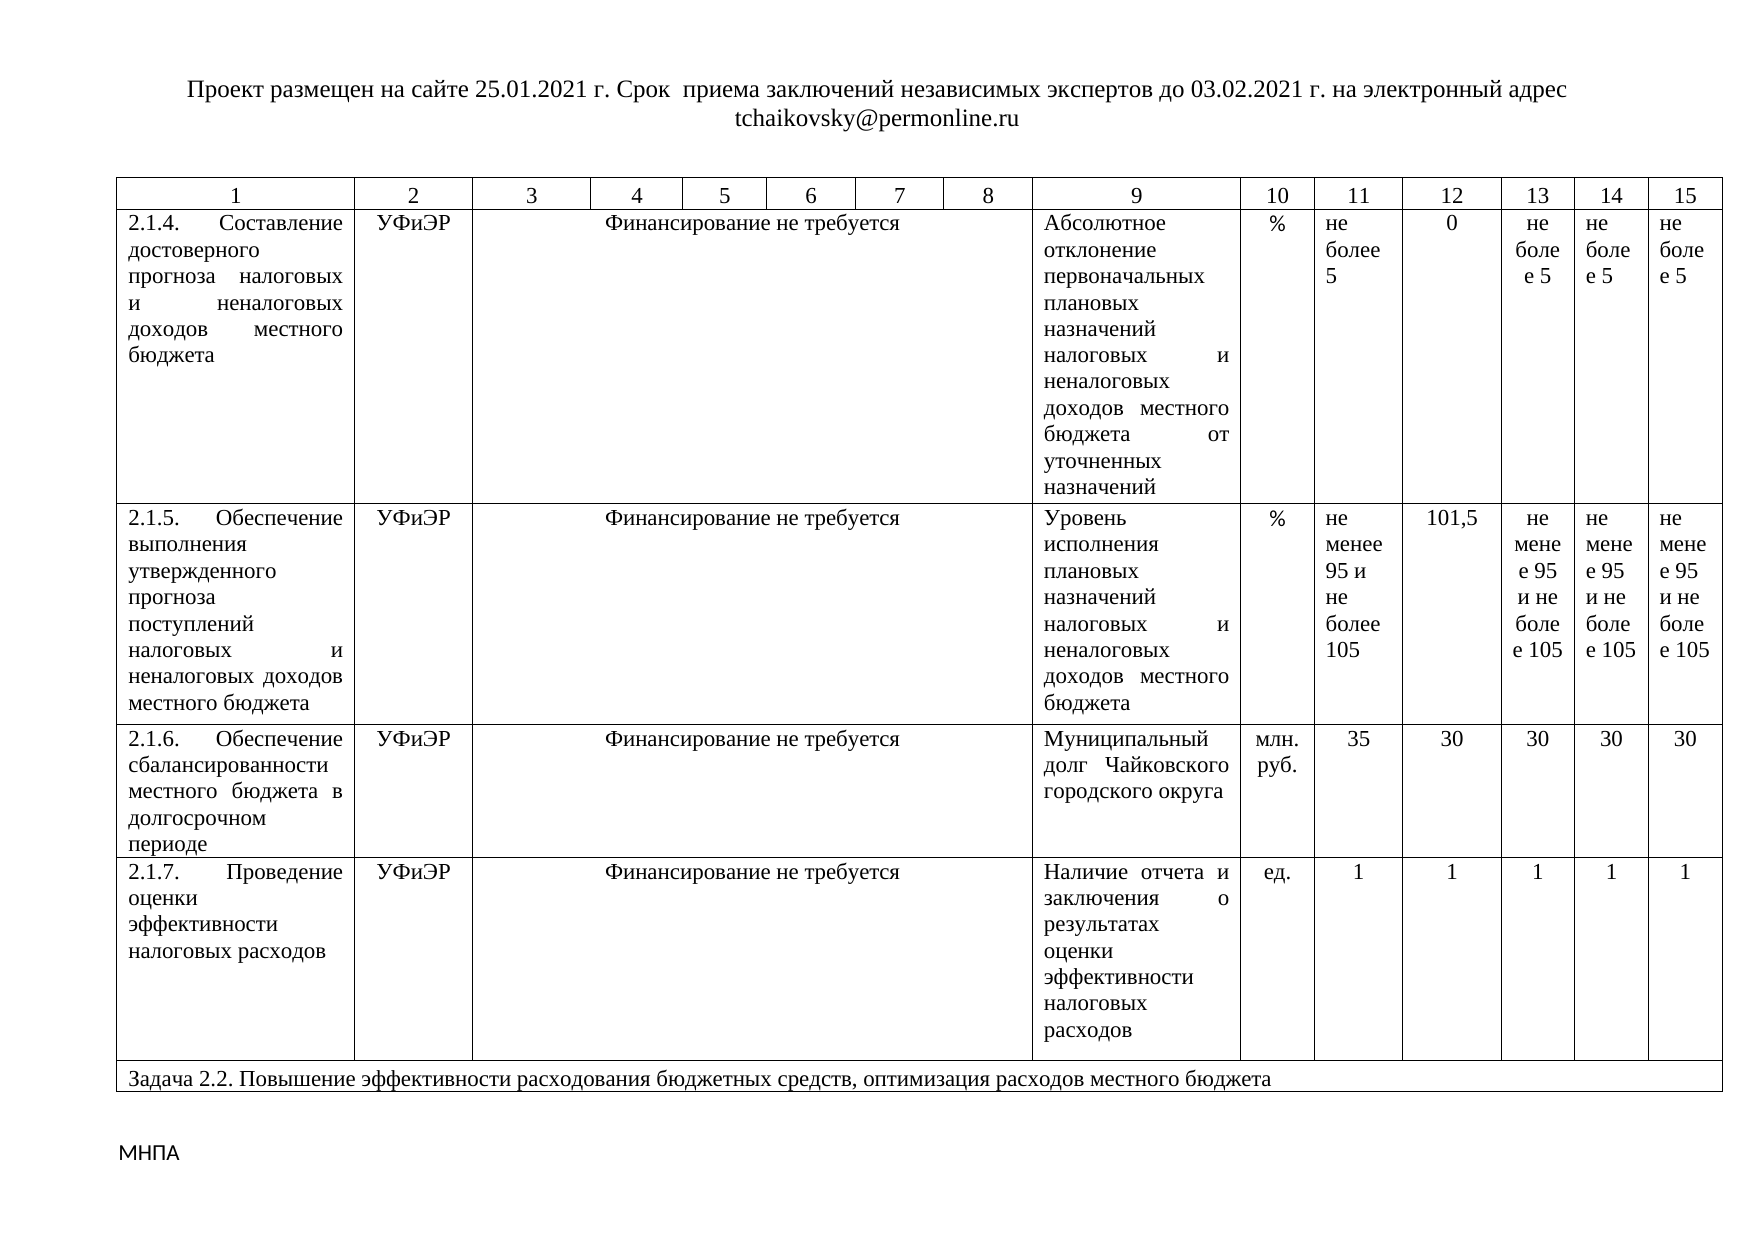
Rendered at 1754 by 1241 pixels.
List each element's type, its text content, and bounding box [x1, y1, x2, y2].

table_cell 1 [1502, 858, 1574, 1060]
table_cell 30 [1403, 725, 1501, 857]
table_cell не более 5 [1502, 210, 1574, 503]
table_header 11 [1315, 178, 1402, 208]
table_header 15 [1649, 178, 1722, 208]
table_cell 2.1.6. Обеспечение сбалансированности местного бюджета в долгосрочном периоде [117, 725, 354, 857]
table_cell 30 [1502, 725, 1574, 857]
table_cell млн. руб. [1241, 725, 1314, 857]
table_cell Финансирование не требуется [473, 504, 1032, 724]
table_cell 2.1.5. Обеспечение выполнения утвержденного прогноза поступлений налоговых и неналоговых доходов местного бюджета [117, 504, 354, 724]
table_cell не менее 95 и не более 105 [1502, 504, 1574, 724]
table_header 12 [1403, 178, 1501, 208]
table_cell не менее 95 и не более 105 [1315, 504, 1402, 724]
table_cell Задача 2.2. Повышение эффективности расходования бюджетных средств, оптимизация расходов местного бюджета [117, 1061, 1722, 1091]
table_cell Финансирование не требуется [473, 725, 1032, 857]
table_cell 2.1.7. Проведение оценки эффективности налоговых расходов [117, 858, 354, 1060]
table_header 14 [1575, 178, 1648, 208]
table_cell УФиЭР [355, 504, 472, 724]
table_cell % [1241, 210, 1314, 503]
table_header 10 [1241, 178, 1314, 208]
table_cell УФиЭР [355, 725, 472, 857]
table_cell Наличие отчета и заключения о результатах оценки эффективности налоговых расходов [1033, 858, 1240, 1060]
table_cell 35 [1315, 725, 1402, 857]
table_cell Абсолютное отклонение первоначальных плановых назначений налоговых и неналоговых доходов местного бюджета от уточненных назначений [1033, 210, 1240, 503]
table_cell не более 5 [1649, 210, 1722, 503]
table_cell Уровень исполнения плановых назначений налоговых и неналоговых доходов местного бюджета [1033, 504, 1240, 724]
table_header 9 [1033, 178, 1240, 208]
table_cell 101,5 [1403, 504, 1501, 724]
table_cell УФиЭР [355, 210, 472, 503]
table_cell 30 [1649, 725, 1722, 857]
table_header 6 [767, 178, 855, 208]
table_cell 30 [1575, 725, 1648, 857]
table_cell не более 5 [1315, 210, 1402, 503]
table_header 3 [473, 178, 590, 208]
table_cell не более 5 [1575, 210, 1648, 503]
table_header 13 [1502, 178, 1574, 208]
table_header 7 [856, 178, 943, 208]
table_cell 1 [1403, 858, 1501, 1060]
table_cell 1 [1315, 858, 1402, 1060]
table_header 8 [944, 178, 1032, 208]
table_header 4 [591, 178, 682, 208]
table_cell 0 [1403, 210, 1501, 503]
table_cell ед. [1241, 858, 1314, 1060]
table_header 5 [683, 178, 766, 208]
table_header 1 [117, 178, 354, 208]
table_header 2 [355, 178, 472, 208]
table_cell Муниципальный долг Чайковского городского округа [1033, 725, 1240, 857]
table_cell УФиЭР [355, 858, 472, 1060]
table_cell Финансирование не требуется [473, 858, 1032, 1060]
table_cell % [1241, 504, 1314, 724]
table_cell 2.1.4. Составление достоверного прогноза налоговых и неналоговых доходов местного бюджета [117, 210, 354, 503]
table_cell не менее 95 и не более 105 [1649, 504, 1722, 724]
table_cell не менее 95 и не более 105 [1575, 504, 1648, 724]
table_cell 1 [1649, 858, 1722, 1060]
table_cell 1 [1575, 858, 1648, 1060]
table_cell Финансирование не требуется [473, 210, 1032, 503]
